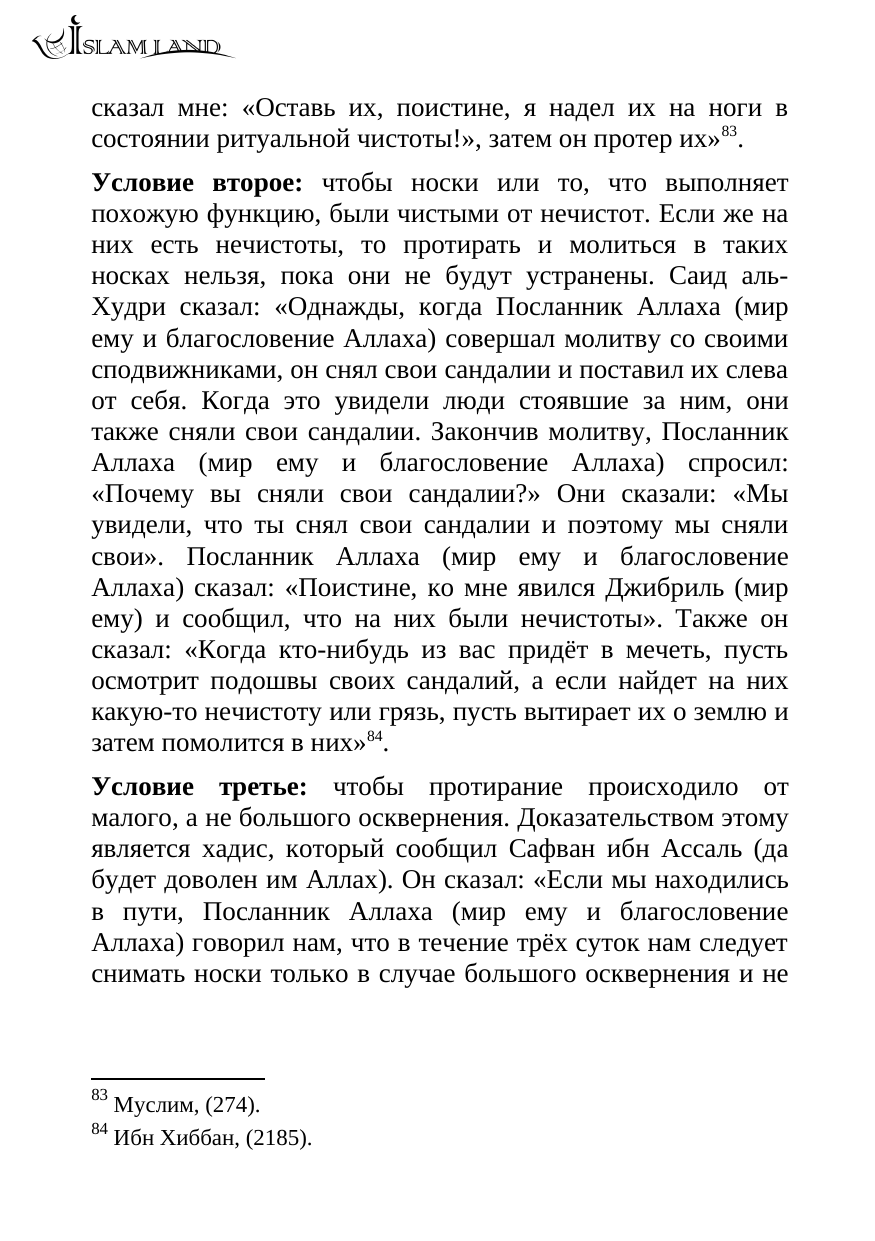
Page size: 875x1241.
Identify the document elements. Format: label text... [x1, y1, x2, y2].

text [91, 91, 789, 153]
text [91, 770, 789, 988]
picture [31, 15, 237, 59]
text Условие второе: чтобы носки или то, что выполняет похожую функцию, были чистыми от нечистот. Если же на них есть нечистоты, то протирать и молиться в таких носках нельзя, пока они не будут устранены. Саид аль-Худри сказал: «Однажды, когда Посланник Аллаха (мир ему и благословение Аллаха) совершал молитву со своими сподвижниками, он снял свои сандалии и поставил их слева от себя. Когда это увидели люди стоявшие за ним, они также сняли свои сандалии. Закончив молитву, Посланник Аллаха (мир ему и благословение Аллаха) спросил: «Почему вы сняли свои сандалии?» Они сказали: «Мы увидели, что ты снял свои сандалии и поэтому мы сняли свои». Посланник Аллаха (мир ему и благословение Аллаха) сказал: «Поистине, ко мне явился Джибриль (мир ему) и сообщил, что на них были нечистоты». Также он сказал: «Когда кто-нибудь из вас придёт в мечеть, пусть осмотрит подошвы своих сандалий, а если найдет на них какую-то нечистоту или грязь, пусть вытирает их о землю и затем помолится в них». [91, 166, 789, 758]
